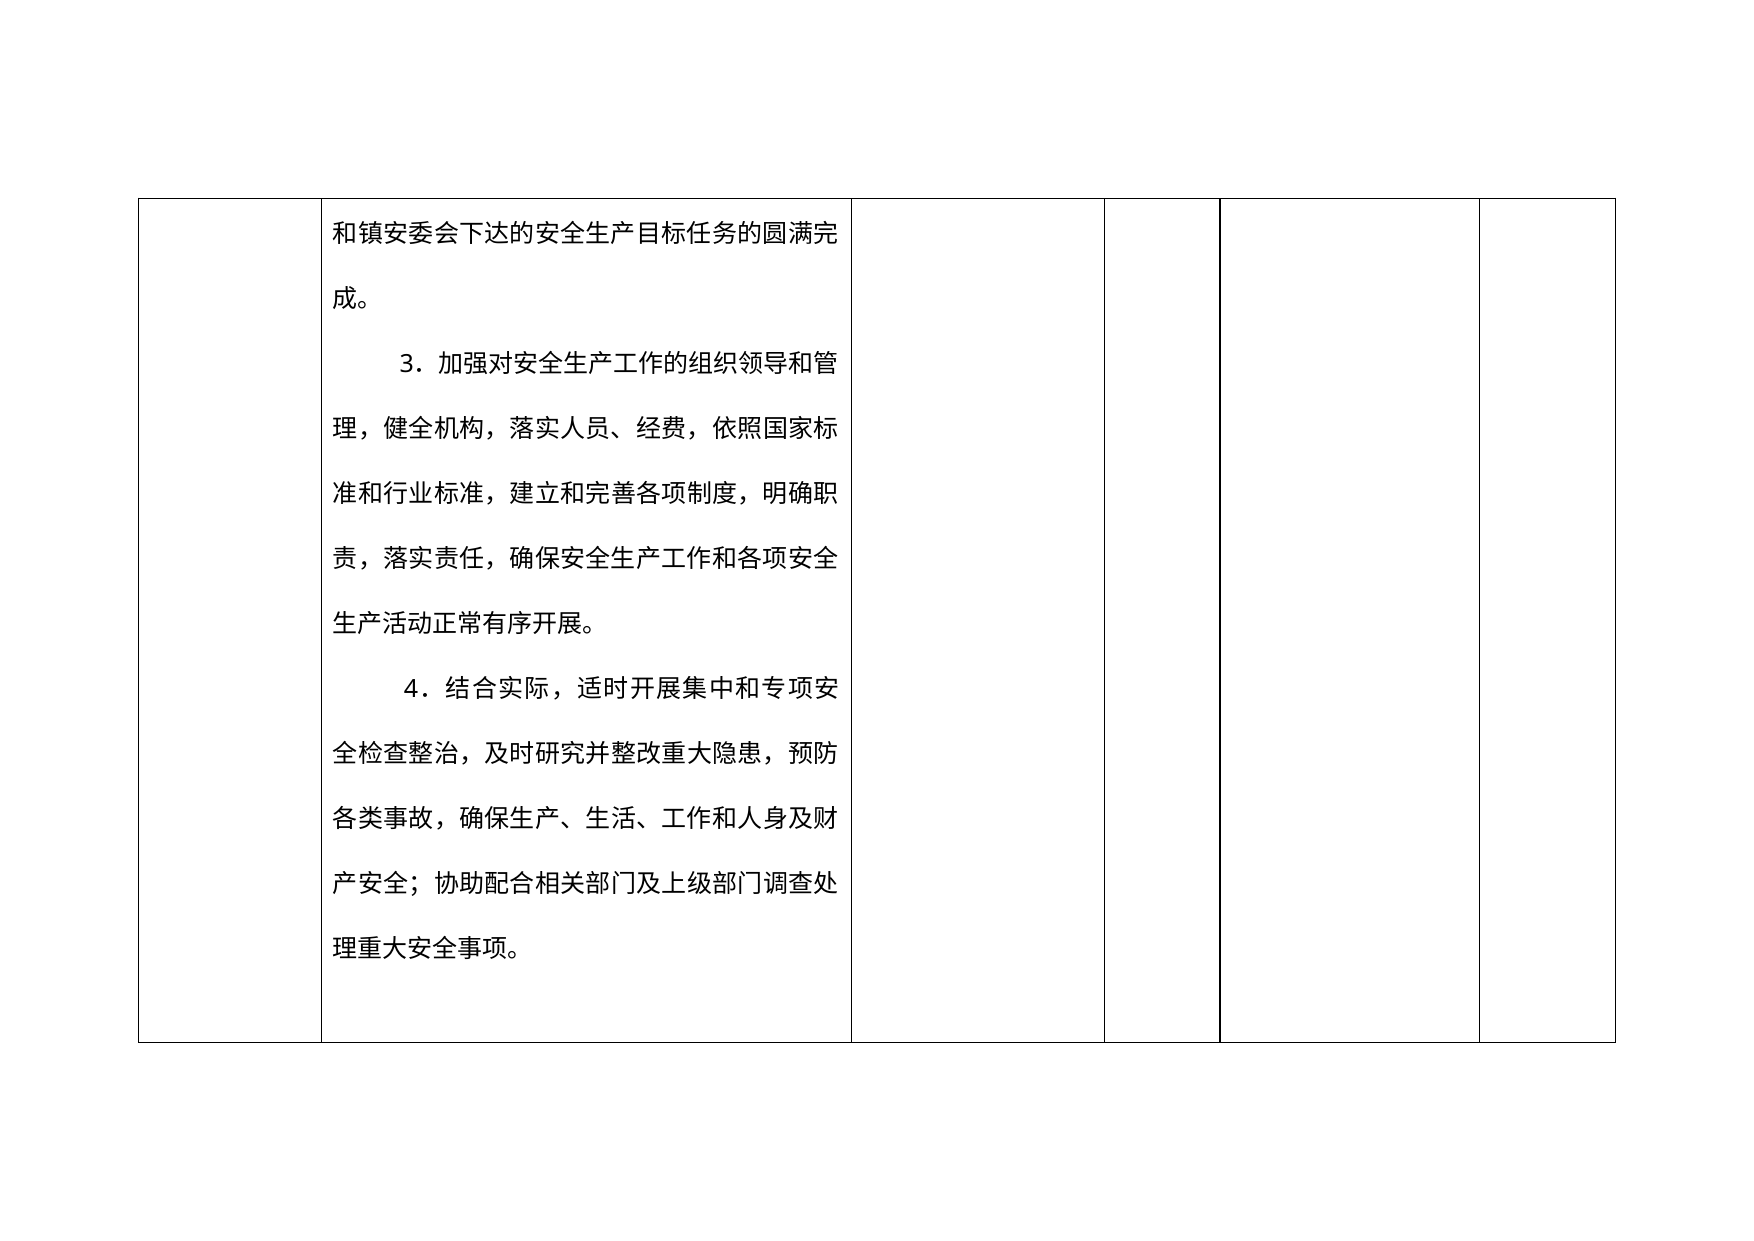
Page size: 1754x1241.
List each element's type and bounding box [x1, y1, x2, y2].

table_cell [852, 199, 1104, 1042]
table_cell [1221, 199, 1479, 1042]
table_cell [1105, 199, 1219, 1042]
table_cell [322, 199, 851, 1042]
table_cell [1480, 199, 1615, 1042]
table_cell [139, 199, 321, 1042]
